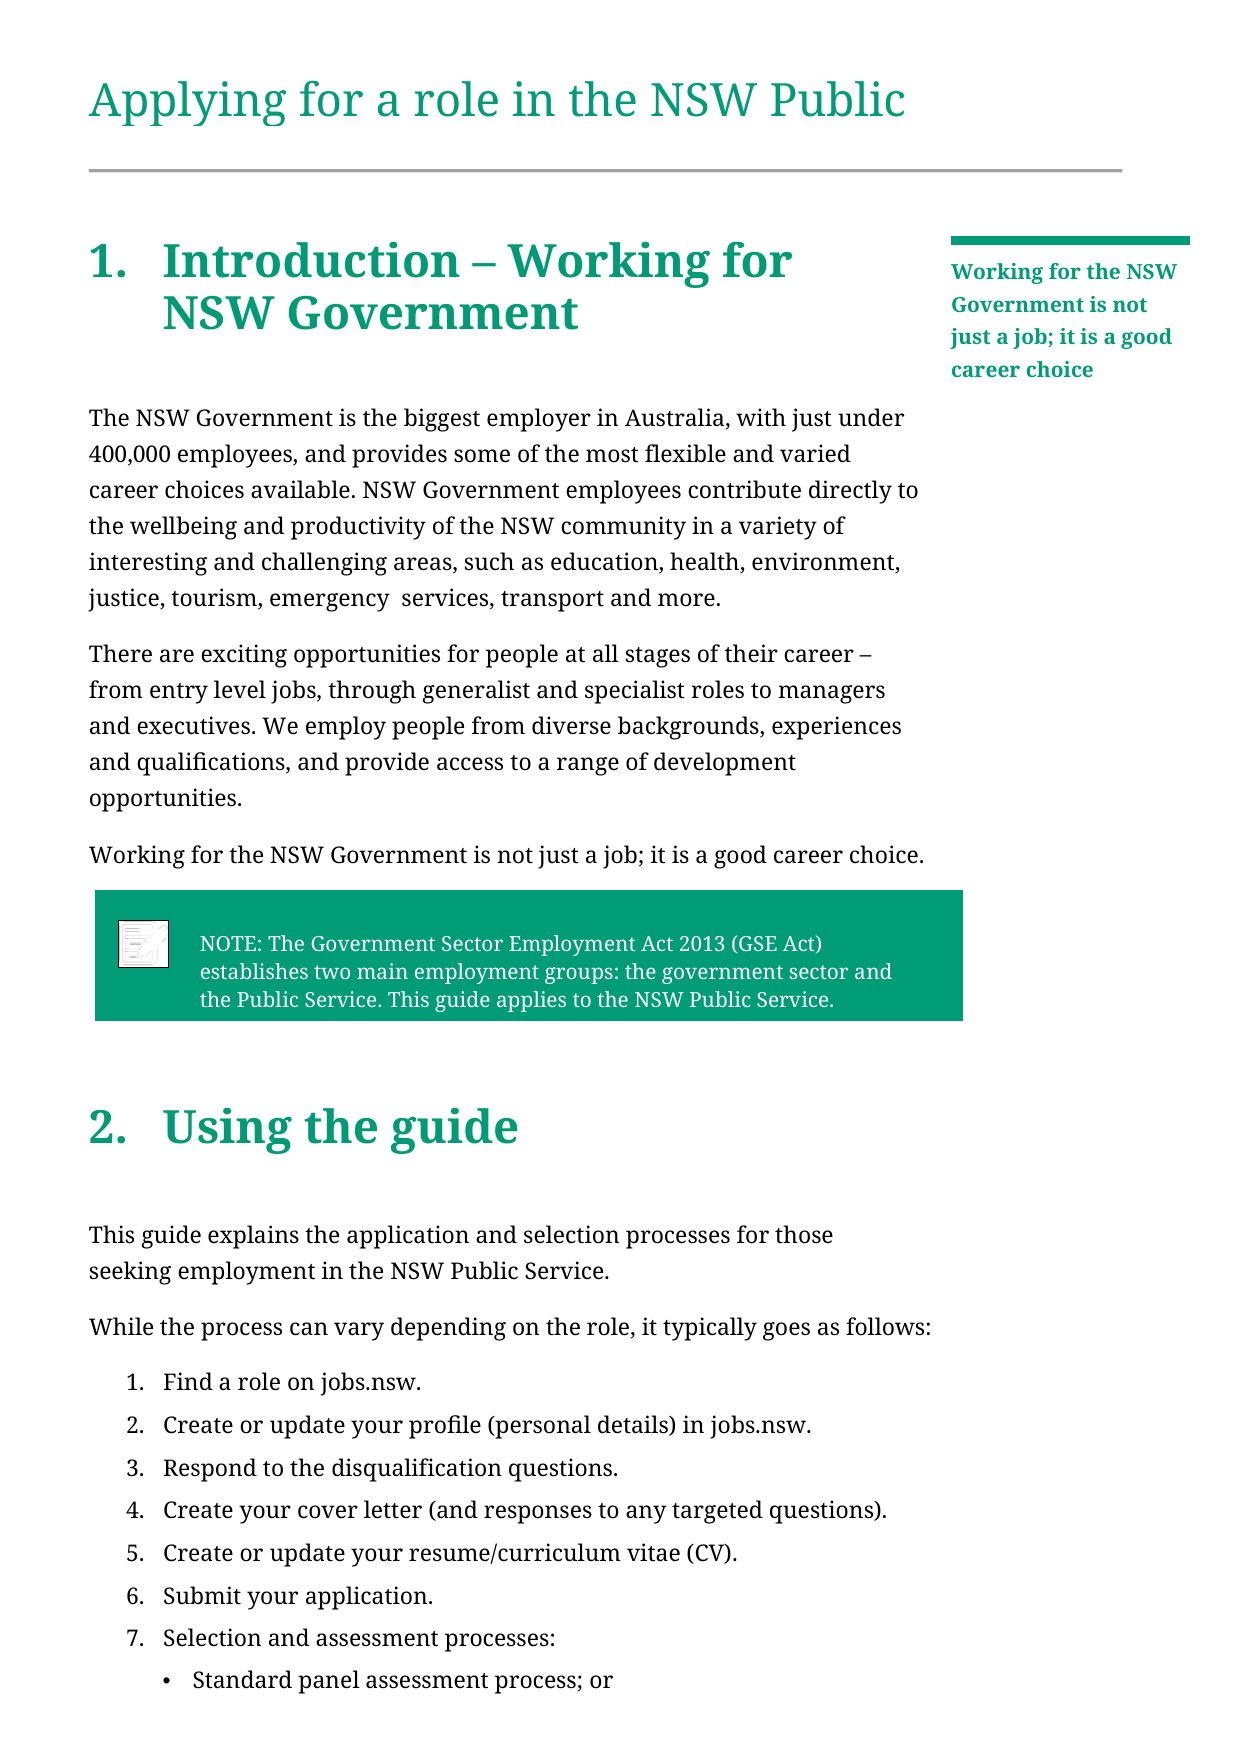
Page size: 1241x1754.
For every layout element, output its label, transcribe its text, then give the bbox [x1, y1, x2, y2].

list Create your cover letter (and responses to any targeted questions). [126, 1494, 1194, 1525]
picture [119, 921, 168, 967]
text There are exciting opportunities for people at all stages of their career – from entry level jobs, through generalist and specialist roles to managers and executives. We employ people from diverse backgrounds, experiences and qualifications, and provide access to a range of development opportunities. [89, 638, 925, 813]
text The NSW Government is the biggest employer in Australia, with just under 400,000 employees, and provides some of the most flexible and varied career choices available. NSW Government employees contribute directly to the wellbeing and productivity of the NSW community in a variety of interesting and challenging areas, such as education, health, environment, justice, tourism, emergency services, transport and more. [89, 402, 922, 613]
list Respond to the disqualification questions. [126, 1451, 1194, 1483]
list Selection and assessment processes: [126, 1622, 1194, 1653]
subtitle Introduction – Working for NSW Government [89, 236, 812, 340]
text This guide explains the application and selection processes for those seeking employment in the NSW Public Service. [89, 1219, 859, 1286]
text While the process can vary depending on the role, it typically goes as follows: [89, 1311, 1194, 1342]
list Create or update your profile (personal details) in jobs.nsw. [126, 1409, 1194, 1440]
text Working for the NSW Government is not just a job; it is a good career choice [951, 257, 1182, 383]
list Submit your application. [126, 1579, 1194, 1611]
list Standard panel assessment process; or [162, 1664, 1194, 1696]
text Working for the NSW Government is not just a job; it is a good career choice. [89, 839, 927, 870]
list Find a role on jobs.nsw. [126, 1366, 1194, 1397]
subtitle Using the guide [89, 1094, 1194, 1156]
text NOTE: The Government Sector Employment Act 2013 (GSE Act) establishes two main employment groups: the government sector and the Public Service. This guide applies to the NSW Public Service. [199, 929, 906, 1013]
list Create or update your resume/curriculum vitae (CV). [126, 1537, 1194, 1568]
